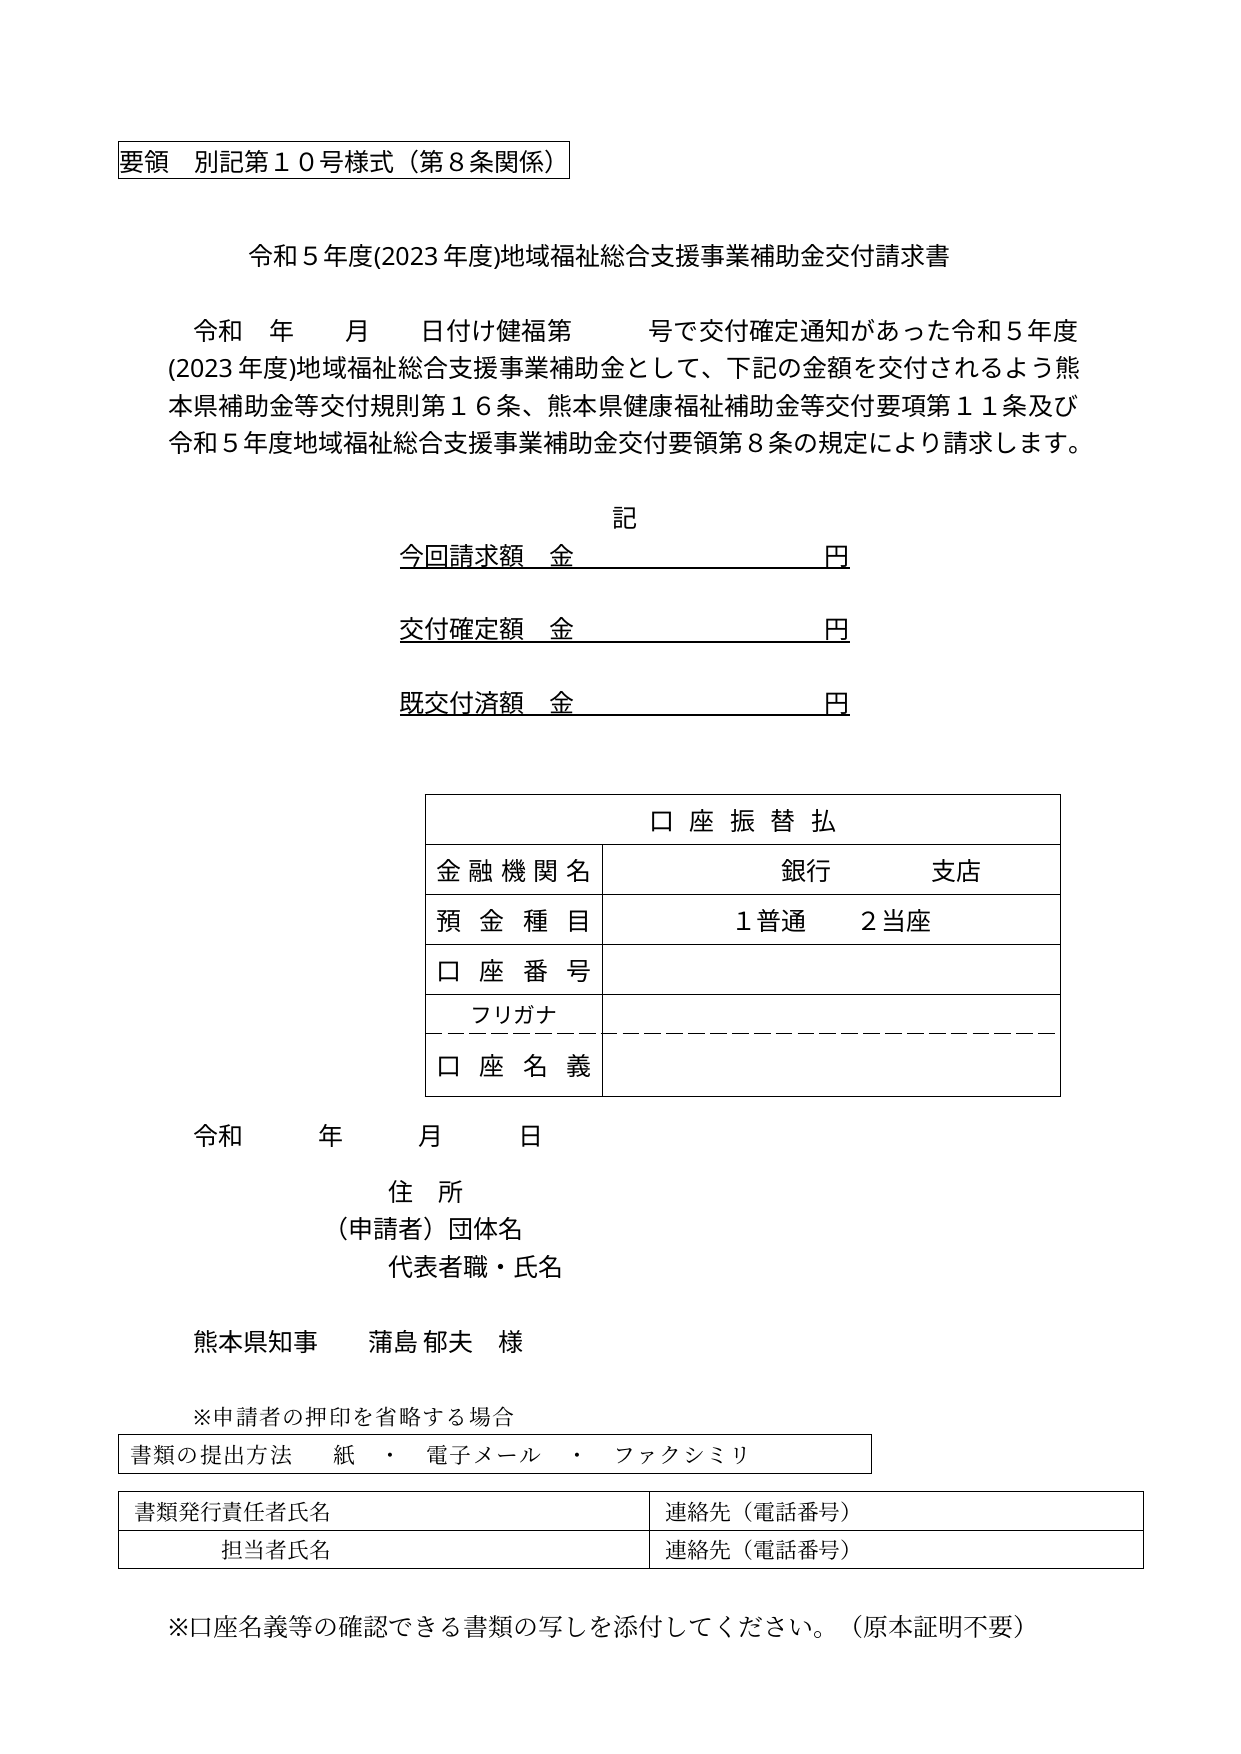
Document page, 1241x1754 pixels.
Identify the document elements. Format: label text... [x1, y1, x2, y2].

table_header 書類の提出方法 [119, 1435, 322, 1473]
table_cell [603, 995, 1060, 1033]
text ※申請者の押印を省略する場合 [193, 1397, 1047, 1434]
text 要領 別記第１０号様式（第８条関係） [118, 123, 1123, 198]
table_cell [603, 945, 1060, 994]
table_cell １普通 ２当座 [603, 895, 1060, 944]
text 令和５年度(2023年度)地域福祉総合支援事業補助金交付請求書 [118, 235, 1081, 273]
table_cell [603, 1033, 1060, 1096]
table_cell 預金種目 [426, 895, 602, 944]
text 令和 年 月 日 [168, 1116, 1081, 1153]
text （申請者）団体名 [193, 1209, 1047, 1247]
table_header [351, 1492, 649, 1529]
text 住 所 [193, 1172, 1047, 1209]
table_cell 連絡先（電話番号） [650, 1531, 883, 1568]
table_cell 口座名義 [426, 1033, 602, 1096]
table_header 連絡先（電話番号） [650, 1492, 883, 1529]
text 今回請求額 金 円 [168, 535, 1081, 573]
table_cell 金融機関名 [426, 845, 602, 894]
text 令和 年 月 日付け健福第 号で交付確定通知があった令和５年度(2023年度)地域福祉総合支援事業補助金として、下記の金額を交付されるよう熊本県補助金等交付規則第１６条、熊本県健康福祉補助金等交付要項第１１条及び令和５年度地域福祉総合支援事業補助金交付要領第８条の規定により請求します。 [168, 310, 1081, 460]
table_cell フリガナ [426, 995, 602, 1033]
table_cell [883, 1531, 1143, 1568]
text 交付確定額 金 円 [168, 609, 1081, 647]
subtitle 記 [168, 498, 1081, 535]
table_cell 担当者氏名 [119, 1531, 351, 1568]
table_header 紙 ・ 電子メール ・ ファクシミリ [322, 1435, 871, 1473]
table_header [883, 1492, 1143, 1529]
table_cell 銀行 支店 [603, 845, 1060, 894]
table_header 口座振替払 [426, 795, 1060, 844]
text ※口座名義等の確認できる書類の写しを添付してください。（原本証明不要） [118, 1607, 1081, 1644]
table_cell [351, 1531, 649, 1568]
table_header 書類発行責任者氏名 [119, 1492, 351, 1529]
text 代表者職・氏名 [193, 1247, 1047, 1284]
text 既交付済額 金 円 [168, 683, 1081, 720]
text 熊本県知事 蒲島 郁夫 様 [168, 1322, 1081, 1359]
table_cell 口座番号 [426, 945, 602, 994]
